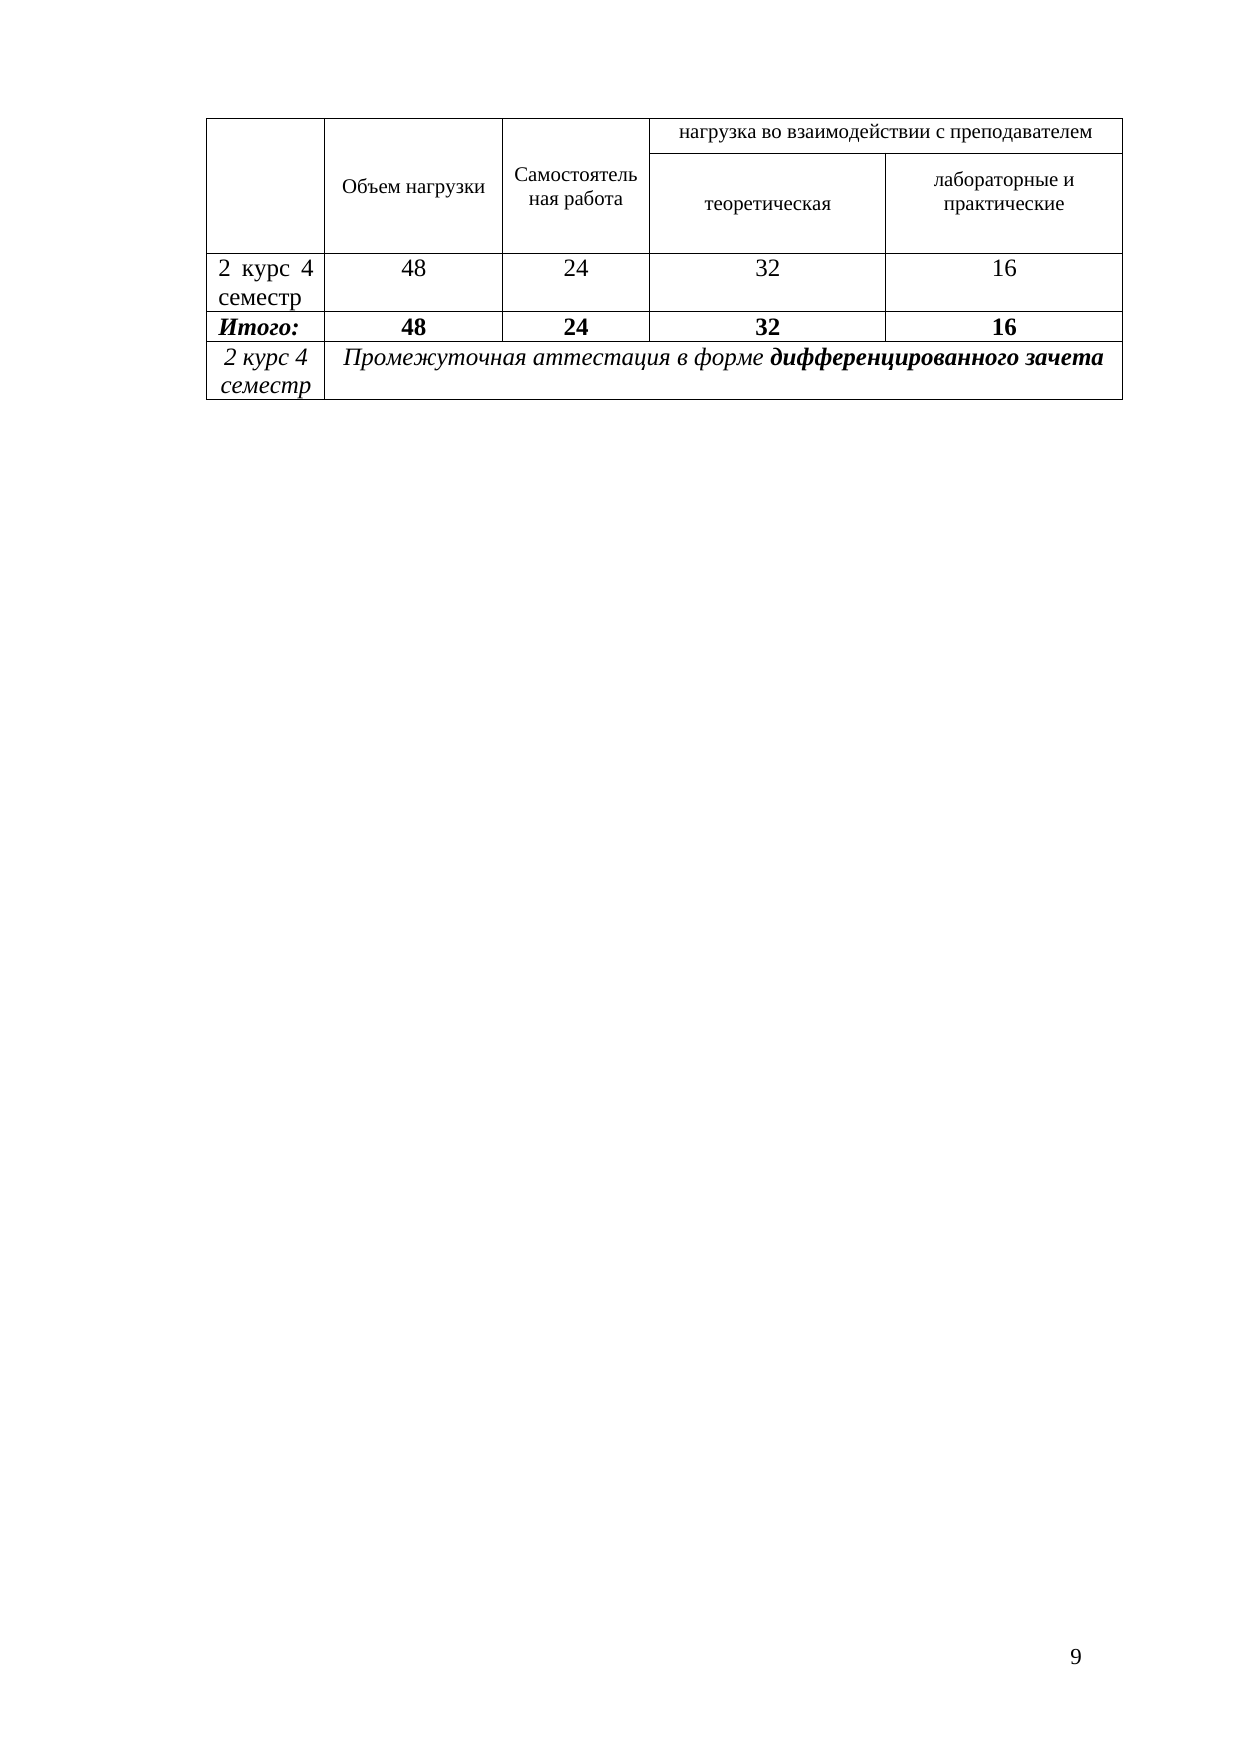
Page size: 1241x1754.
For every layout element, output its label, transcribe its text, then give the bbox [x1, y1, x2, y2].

table_cell 48 [325, 254, 502, 311]
table_cell 48 [325, 312, 502, 341]
table_cell [207, 119, 324, 252]
table_cell теоретическая [650, 154, 885, 252]
table_cell 24 [503, 312, 649, 341]
table_cell 24 [503, 254, 649, 311]
table_cell 32 [650, 254, 885, 311]
table_cell 2 курс 4 семестр [207, 254, 324, 311]
table_cell Промежуточная аттестация в форме дифференцированного зачета [325, 342, 1122, 399]
table_cell 16 [886, 254, 1122, 311]
table_cell Объем нагрузки [325, 119, 502, 252]
table_cell Самостоятельная работа [503, 119, 649, 252]
table_cell 16 [886, 312, 1122, 341]
table_cell лабораторные и практические [886, 154, 1122, 252]
table_cell 32 [650, 312, 885, 341]
table_cell нагрузка во взаимодействии с преподавателем [650, 119, 1122, 152]
table_cell Итого: [207, 312, 324, 341]
table_cell 2 курс 4 семестр [207, 342, 324, 399]
